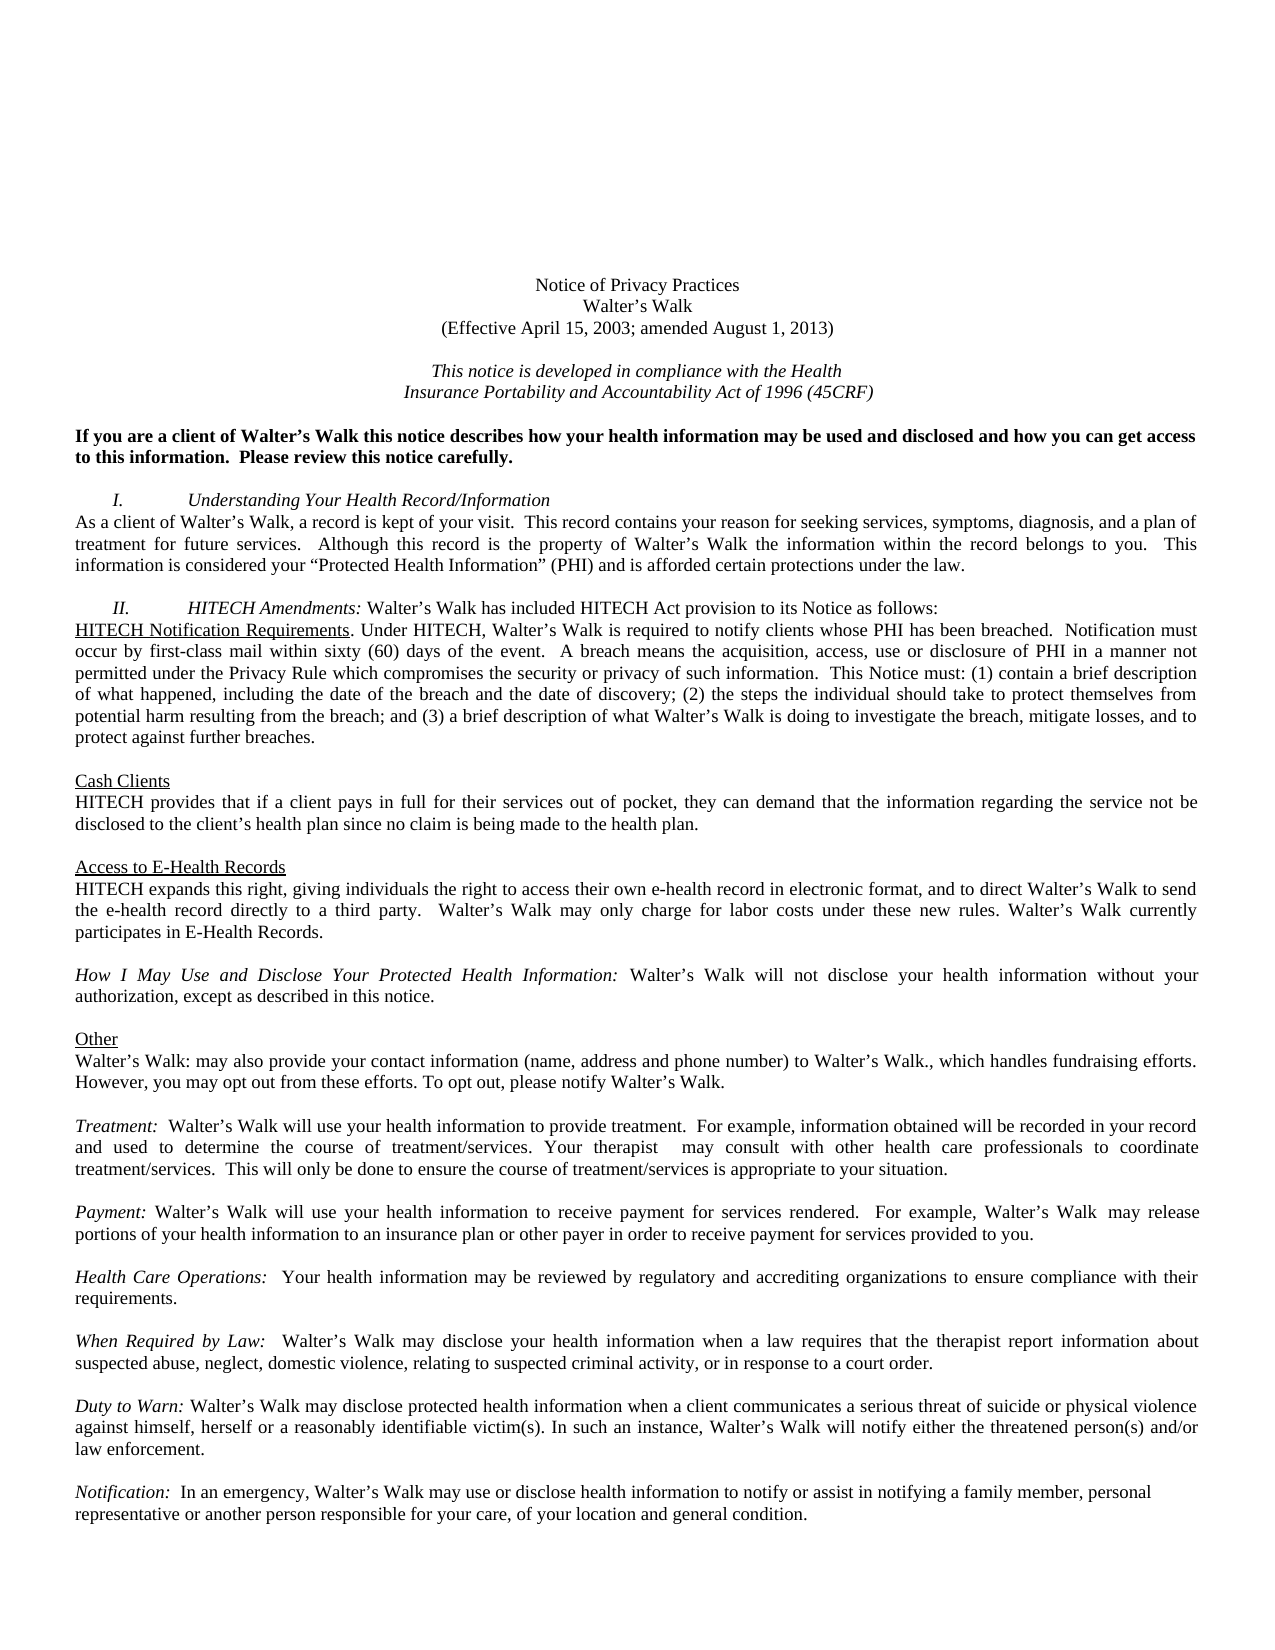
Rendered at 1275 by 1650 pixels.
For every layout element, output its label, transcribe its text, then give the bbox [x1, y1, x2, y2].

text Cash Clients [75, 769, 1200, 791]
text HITECH Notification Requirements. Under HITECH, Walter’s Walk is required to notify clients whose PHI has been breached. Notification must occur by first-class mail within sixty (60) days of the event. A breach means the acquisition, access, use or disclosure of PHI in a manner not permitted under the Privacy Rule which compromises the security or privacy of such information. This Notice must: (1) contain a brief description of what happened, including the date of the breach and the date of discovery; (2) the steps the individual should take to protect themselves from potential harm resulting from the breach; and (3) a brief description of what Walter’s Walk is doing to investigate the breach, mitigate losses, and to protect against further breaches. [75, 619, 1200, 748]
text Duty to Warn: Walter’s Walk may disclose protected health information when a client communicates a serious threat of suicide or physical violence against himself, herself or a reasonably identifiable victim(s). In such an instance, Walter’s Walk will notify either the threatened person(s) and/or law enforcement. [75, 1395, 1200, 1459]
text Treatment: Walter’s Walk will use your health information to provide treatment. For example, information obtained will be recorded in your record and used to determine the course of treatment/services. Your therapist may consult with other health care professionals to coordinate treatment/services. This will only be done to ensure the course of treatment/services is appropriate to your situation. [75, 1114, 1200, 1179]
list Understanding Your Health Record/Information [112, 489, 1200, 511]
text Payment: Walter’s Walk will use your health information to receive payment for services rendered. For example, Walter’s Walk may release portions of your health information to an insurance plan or other payer in order to receive payment for services provided to you. [75, 1201, 1200, 1244]
text (Effective April 15, 2003; amended August 1, 2013) [75, 317, 1200, 338]
text Insurance Portability and Accountability Act of 1996 (45CRF) [75, 381, 1200, 403]
list HITECH Amendments: Walter’s Walk has included HITECH Act provision to its Notice as follows: [112, 597, 1200, 619]
text HITECH expands this right, giving individuals the right to access their own e-health record in electronic format, and to direct Walter’s Walk to send the e-health record directly to a third party. Walter’s Walk may only charge for labor costs under these new rules. Walter’s Walk currently participates in E-Health Records. [75, 877, 1200, 942]
text As a client of Walter’s Walk, a record is kept of your visit. This record contains your reason for seeking services, symptoms, diagnosis, and a plan of treatment for future services. Although this record is the property of Walter’s Walk the information within the record belongs to you. This information is considered your “Protected Health Information” (PHI) and is afforded certain protections under the law. [75, 511, 1200, 576]
text HITECH provides that if a client pays in full for their services out of pocket, they can demand that the information regarding the service not be disclosed to the client’s health plan since no claim is being made to the health plan. [75, 791, 1200, 834]
text How I May Use and Disclose Your Protected Health Information: Walter’s Walk will not disclose your health information without your authorization, except as described in this notice. [75, 964, 1200, 1007]
text Walter’s Walk [75, 295, 1200, 317]
text If you are a client of Walter’s Walk this notice describes how your health information may be used and disclosed and how you can get access to this information. Please review this notice carefully. [75, 424, 1200, 468]
text Walter’s Walk: may also provide your contact information (name, address and phone number) to Walter’s Walk., which handles fundraising efforts. However, you may opt out from these efforts. To opt out, please notify Walter’s Walk. [75, 1050, 1200, 1093]
text Health Care Operations: Your health information may be reviewed by regulatory and accrediting organizations to ensure compliance with their requirements. [75, 1266, 1200, 1309]
text Access to E-Health Records [75, 856, 1200, 877]
text This notice is developed in compliance with the Health [75, 360, 1200, 381]
text Notification: In an emergency, Walter’s Walk may use or disclose health information to notify or assist in notifying a family member, personal representative or another person responsible for your care, of your location and general condition. [75, 1481, 1200, 1524]
text Other [75, 1028, 1200, 1050]
text Notice of Privacy Practices [75, 274, 1200, 295]
text When Required by Law: Walter’s Walk may disclose your health information when a law requires that the therapist report information about suspected abuse, neglect, domestic violence, relating to suspected criminal activity, or in response to a court order. [75, 1330, 1200, 1373]
